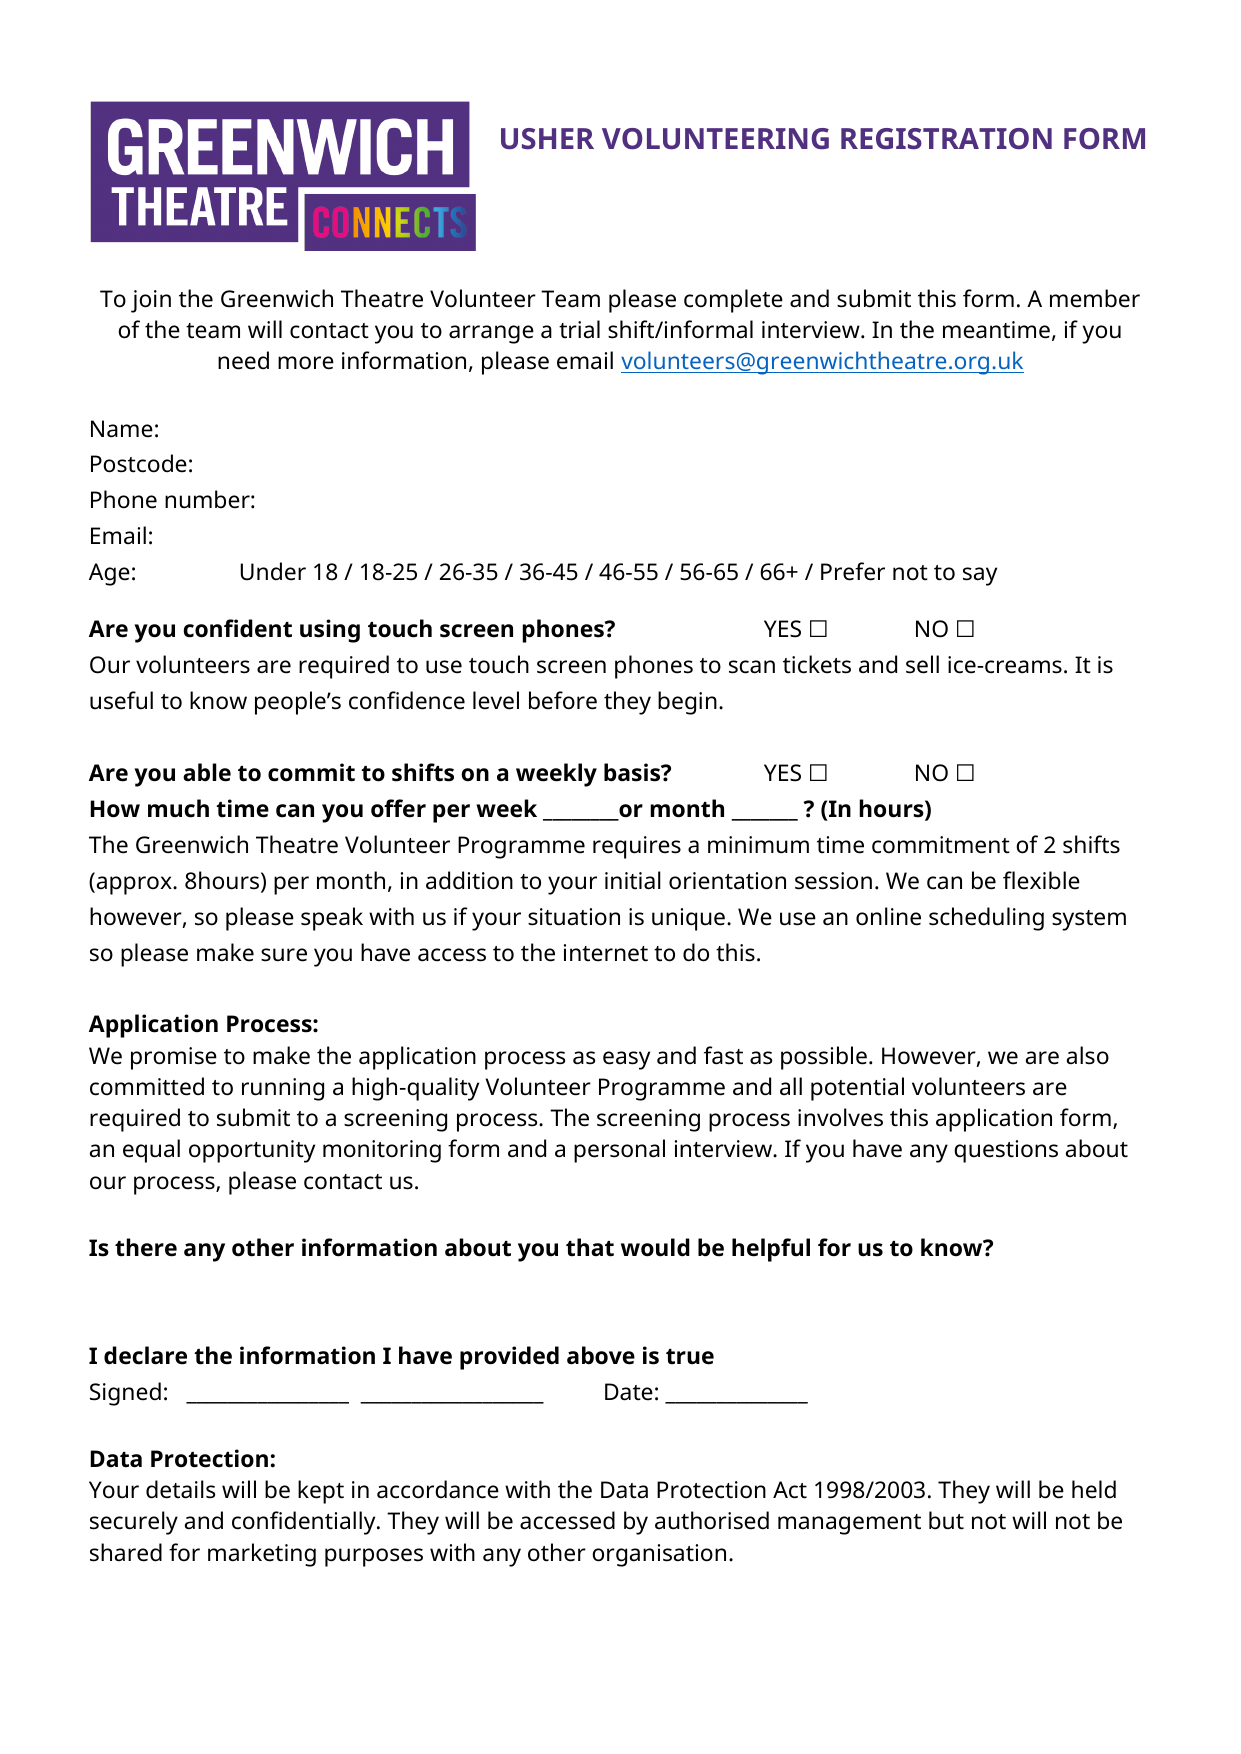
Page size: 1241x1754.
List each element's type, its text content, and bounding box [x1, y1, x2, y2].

text USHER VOLUNTEERING REGISTRATION FORM [477, 118, 1152, 158]
text To join the Greenwich Theatre Volunteer Team please complete and submit this form. A member of the team will contact you to arrange a trial shift/informal interview. In the meantime, if you need more information, please email volunteers@greenwichtheatre.org.uk [89, 283, 1152, 377]
text Phone number: [89, 484, 1152, 516]
text How much time can you offer per week ________or month _______ ? (In hours) [89, 793, 1152, 824]
text Are you confident using touch screen phones? YES NO [89, 613, 1152, 644]
text Age: Under 18 / 18-25 / 26-35 / 36-45 / 46-55 / 56-65 / 66+ / Prefer not to say [89, 556, 1152, 587]
text Is there any other information about you that would be helpful for us to know? [89, 1232, 1152, 1263]
text Our volunteers are required to use touch screen phones to scan tickets and sell ice-creams. It is useful to know people’s confidence level before they begin. [89, 649, 1152, 716]
text Signed: ________________ __________________ Date: ______________ [89, 1376, 1152, 1407]
picture [88, 100, 477, 253]
text I declare the information I have provided above is true [89, 1339, 1152, 1371]
text Email: [89, 520, 1152, 552]
text Application Process: We promise to make the application process as easy and fast as possible. However, we are also committed to running a high-quality Volunteer Programme and all potential volunteers are required to submit to a screening process. The screening process involves this application form, an equal opportunity monitoring form and a personal interview. If you have any questions about our process, please contact us. [89, 1008, 1152, 1196]
text Are you able to commit to shifts on a weekly basis? YES NO [89, 757, 1152, 788]
text The Greenwich Theatre Volunteer Programme requires a minimum time commitment of 2 shifts (approx. 8hours) per month, in addition to your initial orientation session. We can be flexible however, so please speak with us if your situation is unique. We use an online scheduling system so please make sure you have access to the internet to do this. [89, 829, 1152, 968]
text Data Protection: [89, 1443, 1152, 1474]
text Postcode: [89, 448, 1152, 480]
text Your details will be kept in accordance with the Data Protection Act 1998/2003. They will be held securely and confidentially. They will be accessed by authorised management but not will not be shared for marketing purposes with any other organisation. [89, 1474, 1152, 1568]
text Name: [89, 412, 1152, 444]
